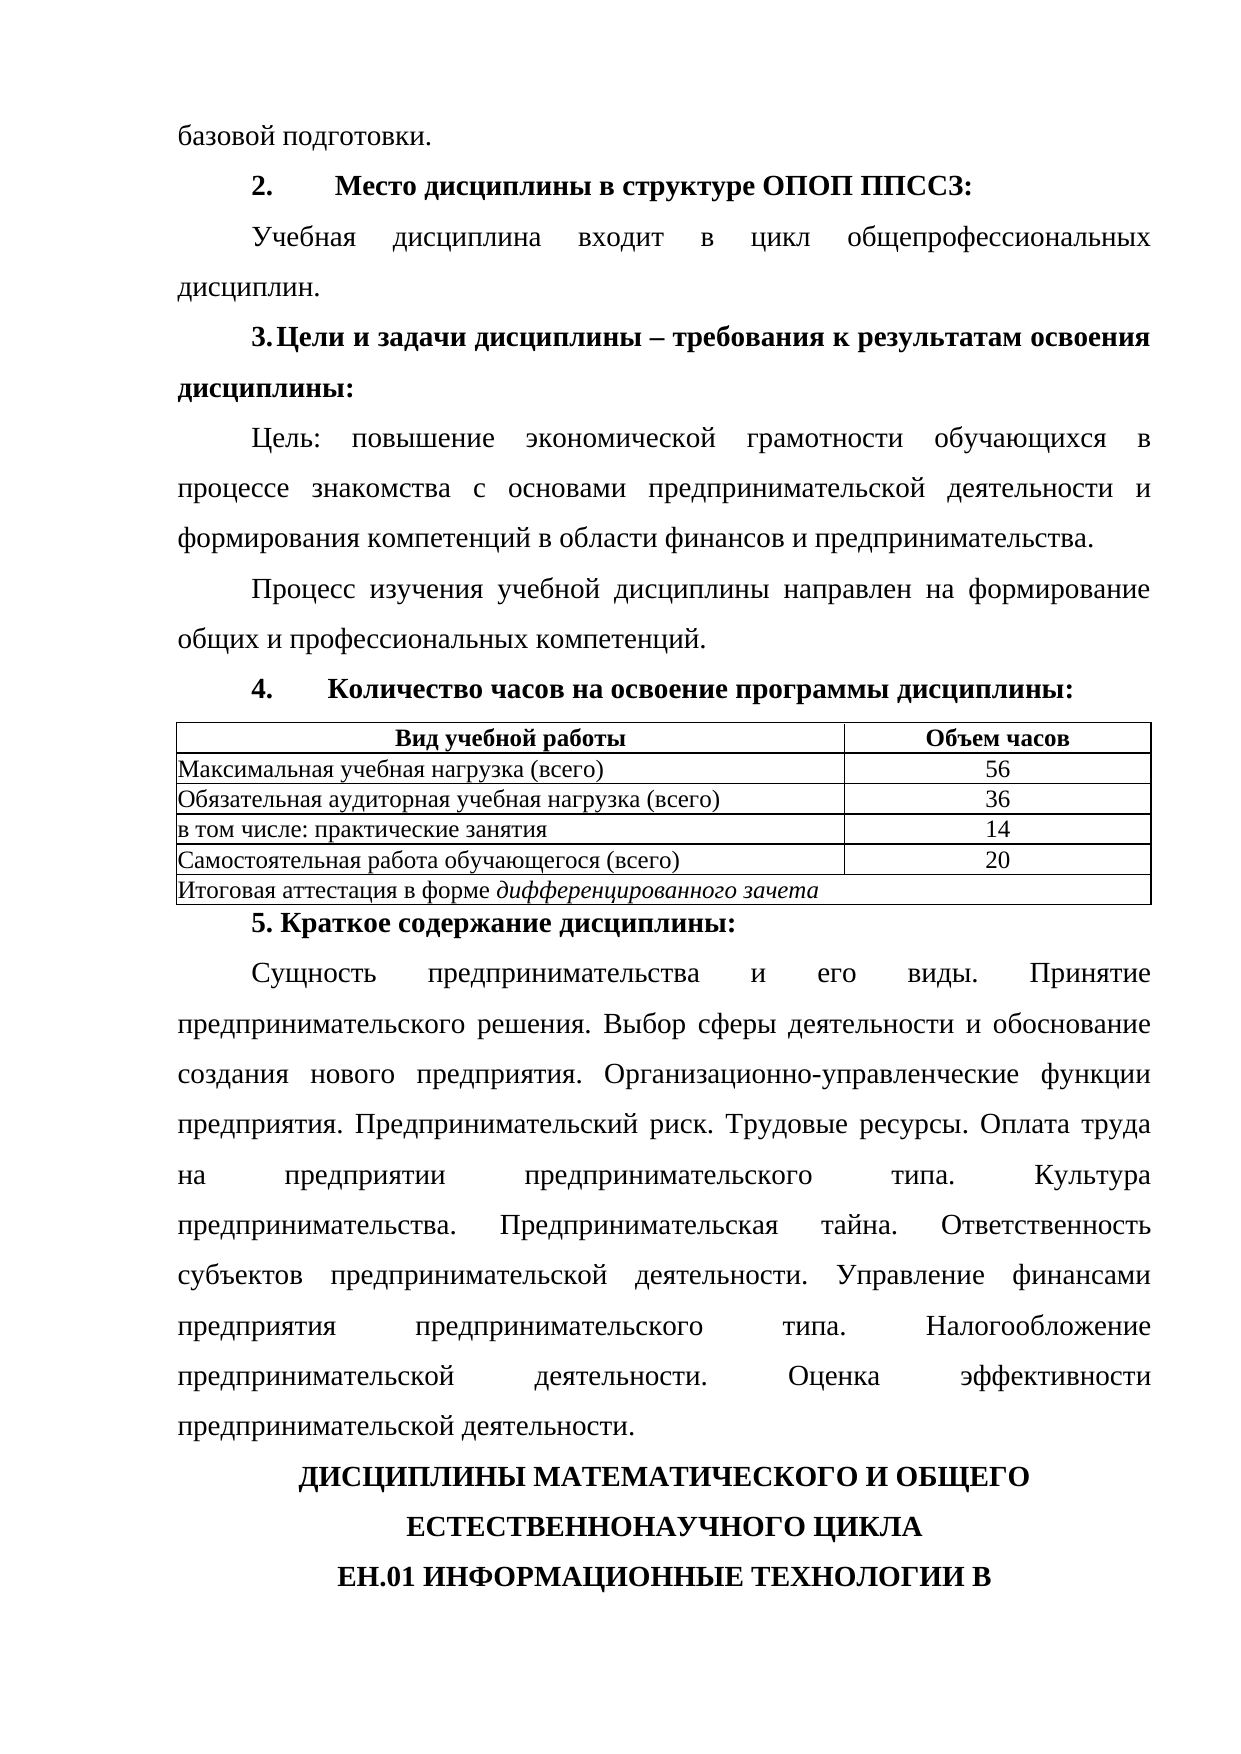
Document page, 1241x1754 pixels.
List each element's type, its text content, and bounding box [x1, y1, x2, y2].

text Цель: повышение экономической грамотности обучающихся в процессе знакомства с основами предпринимательской деятельности и формирования компетенций в области финансов и предпринимательства. [177, 420, 1152, 554]
table_cell 56 [845, 754, 1150, 782]
table_cell Самостоятельная работа обучающегося (всего) [177, 845, 844, 873]
subtitle Цели и задачи дисциплины – требования к результатам освоения дисциплины: [177, 319, 1152, 403]
table_cell Обязательная аудиторная учебная нагрузка (всего) [177, 784, 844, 813]
table_cell 14 [845, 815, 1150, 843]
text Сущность предпринимательства и его виды. Принятие предпринимательского решения. Выбор сферы деятельности и обоснование создания нового предприятия. Организационно-управленческие функции предприятия. Предпринимательский риск. Трудовые ресурсы. Оплата труда на предприятии предпринимательского типа. Культура предпринимательства. Предпринимательская тайна. Ответственность субъектов предпринимательской деятельности. Управление финансами предприятия предпринимательского типа. Налогообложение предпринимательской деятельности. Оценка эффективности предпринимательской деятельности. [177, 956, 1152, 1442]
subtitle Место дисциплины в структуре ОПОП ППССЗ: [177, 168, 1152, 202]
table_cell Максимальная учебная нагрузка (всего) [177, 754, 844, 782]
table_cell Итоговая аттестация в форме дифференцированного зачета [177, 875, 1150, 904]
table_cell 20 [845, 845, 1150, 873]
table_header Вид учебной работы [177, 723, 844, 752]
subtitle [177, 1559, 1152, 1593]
text Учебная дисциплина входит в цикл общепрофессиональных дисциплин. [177, 219, 1152, 303]
text Процесс изучения учебной дисциплины направлен на формирование общих и профессиональных компетенций. [177, 571, 1152, 655]
table_cell 36 [845, 784, 1150, 813]
text 5. Краткое содержание дисциплины: [177, 905, 1152, 939]
subtitle ДИСЦИПЛИНЫ МАТЕМАТИЧЕСКОГО И ОБЩЕГО ЕСТЕСТВЕННОНАУЧНОГО ЦИКЛА [177, 1459, 1152, 1543]
table_header Объем часов [845, 723, 1150, 752]
table_cell в том числе: практические занятия [177, 815, 844, 843]
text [177, 118, 1152, 152]
subtitle Количество часов на освоение программы дисциплины: [177, 672, 1152, 705]
